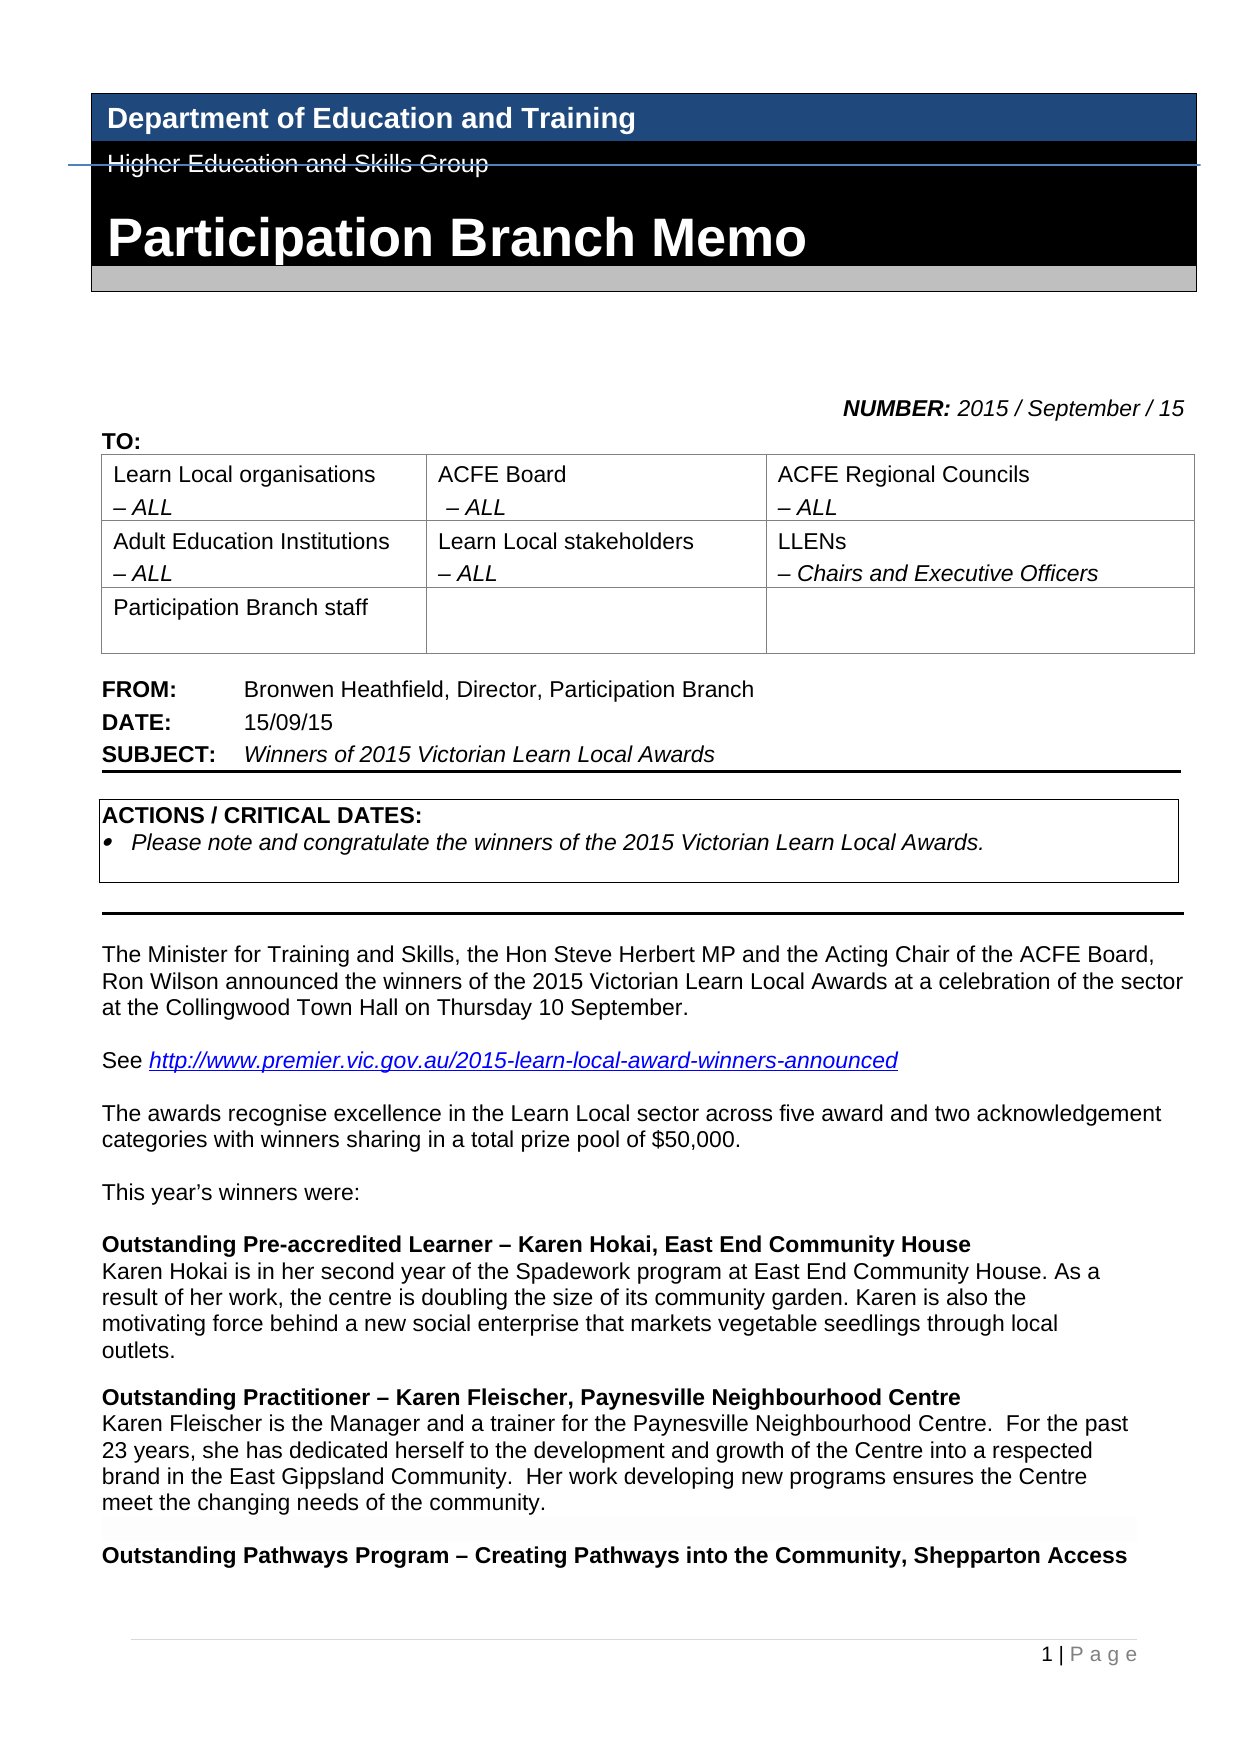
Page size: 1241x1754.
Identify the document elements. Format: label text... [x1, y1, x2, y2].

text Karen Hokai is in her second year of the Spadework program at East End Community House. As a result of her work, the centre is doubling the size of its community garden. Karen is also the motivating force behind a new social enterprise that markets vegetable seedlings through local outlets. [102, 1258, 1137, 1363]
list Please note and congratulate the winners of the 2015 Victorian Learn Local Awards. [100, 826, 1178, 855]
table_cell Adult Education Institutions – ALL [102, 521, 426, 587]
text The awards recognise excellence in the Learn Local sector across five award and two acknowledgement categories with winners sharing in a total prize pool of $50,000. [102, 1099, 1184, 1152]
table_header [57, 94, 1212, 291]
table_cell Learn Local stakeholders – ALL [427, 521, 766, 587]
text See http://www.premier.vic.gov.au/2015-learn-local-award-winners-announced [102, 1047, 1184, 1073]
text FROM: Bronwen Heathfield, Director, Participation Branch [102, 676, 1096, 702]
text Outstanding Practitioner – Karen Fleischer, Paynesville Neighbourhood Centre Karen Fleischer is the Manager and a trainer for the Paynesville Neighbourhood Centre. For the past 23 years, she has dedicated herself to the development and growth of the Centre into a respected brand in the East Gippsland Community. Her work developing new programs ensures the Centre meet the changing needs of the community. [102, 1384, 1137, 1516]
table_header ACFE Regional Councils – ALL [767, 455, 1194, 520]
table_header Learn Local organisations – ALL [102, 455, 426, 520]
text SUBJECT: Winners of 2015 Victorian Learn Local Awards [102, 741, 1181, 770]
table_cell LLENs – Chairs and Executive Officers [767, 521, 1194, 587]
text Outstanding Pathways Program – Creating Pathways into the Community, Shepparton Access [102, 1542, 1184, 1568]
text The Minister for Training and Skills, the Hon Steve Herbert MP and the Acting Chair of the ACFE Board, Ron Wilson announced the winners of the 2015 Victorian Learn Local Awards at a celebration of the sector at the Collingwood Town Hall on Thursday 10 September. [102, 941, 1184, 1020]
table_cell Participation Branch staff [102, 588, 426, 653]
text DATE: 15/09/15 [102, 709, 1096, 735]
table_cell [767, 588, 1194, 653]
text TO: [102, 428, 1096, 454]
text This year’s winners were: [102, 1178, 1184, 1205]
text ACTIONS / CRITICAL DATES: [100, 800, 1178, 826]
table_header ACFE Board – ALL [427, 455, 766, 520]
text NUMBER: 2015 / September / 15 [102, 395, 1184, 422]
table_cell [427, 588, 766, 653]
text Outstanding Pre-accredited Learner – Karen Hokai, East End Community House [102, 1231, 1184, 1258]
